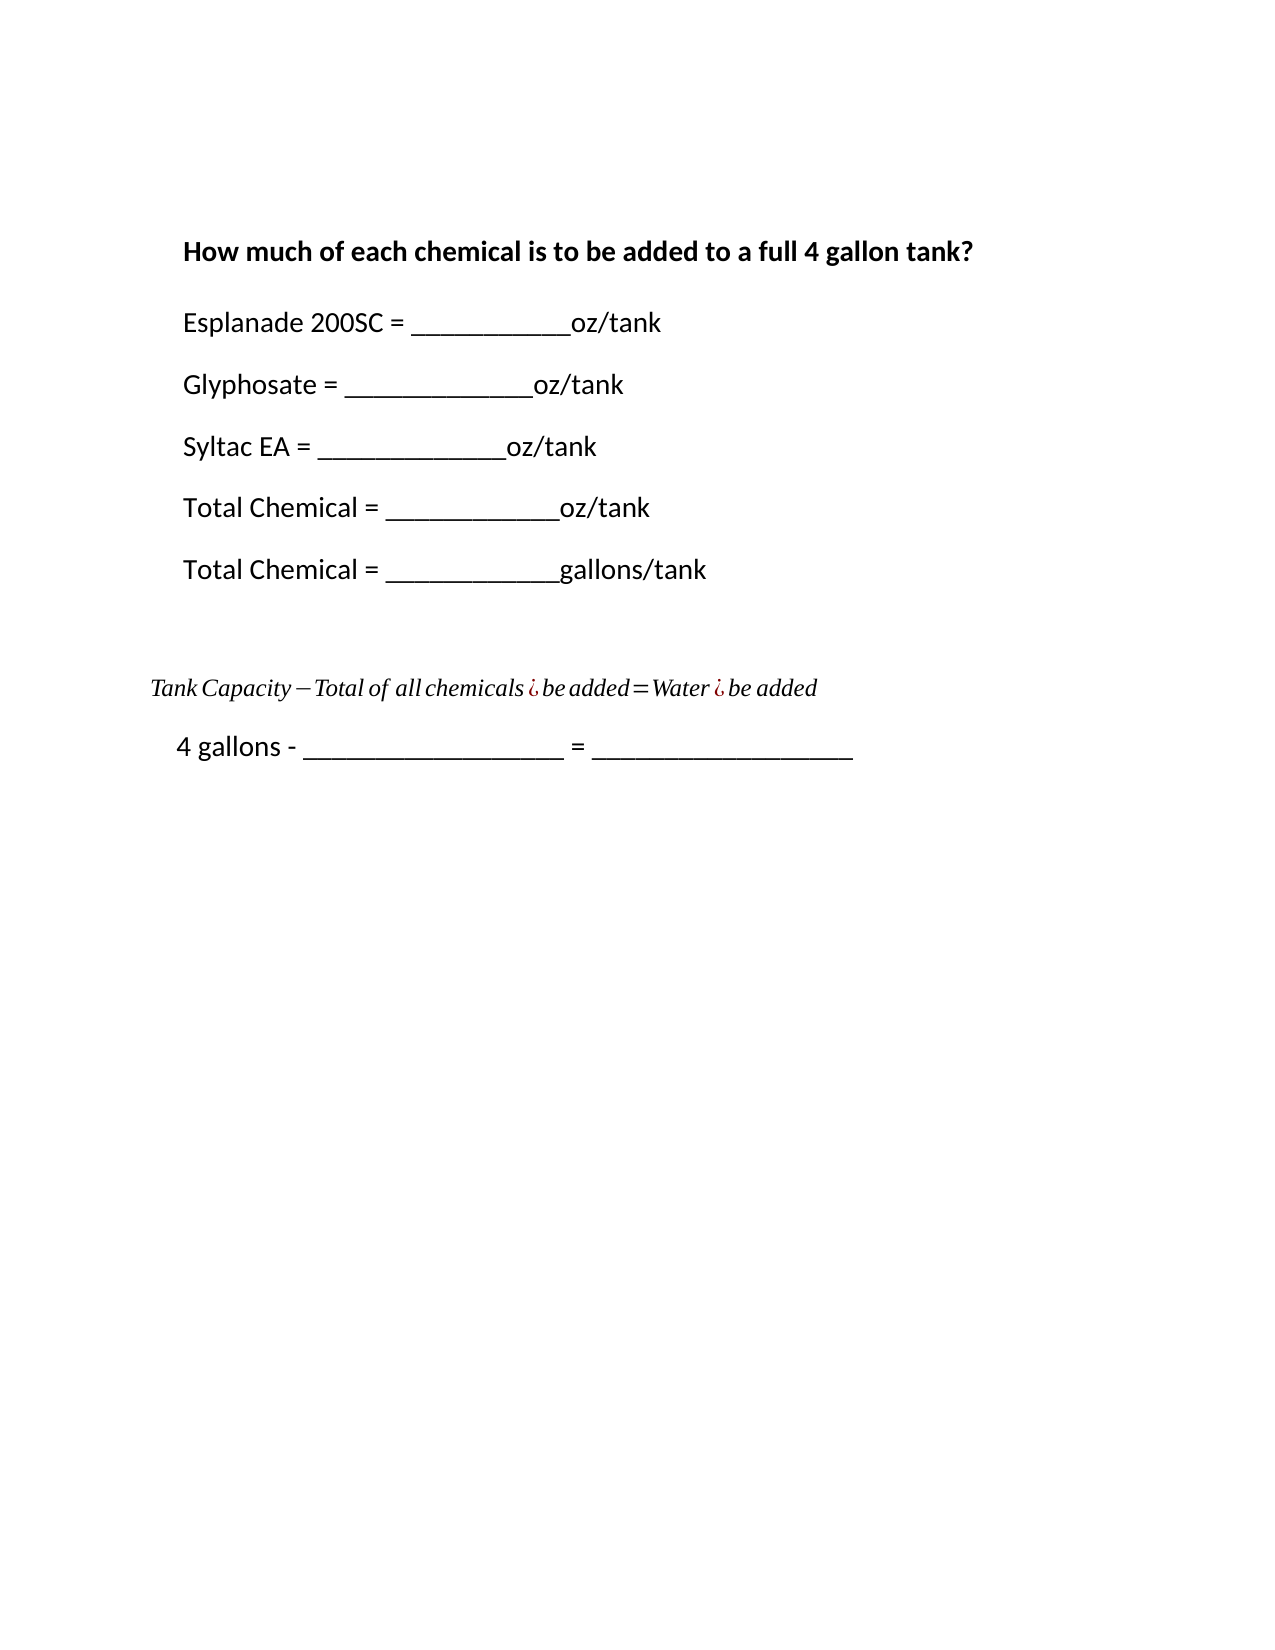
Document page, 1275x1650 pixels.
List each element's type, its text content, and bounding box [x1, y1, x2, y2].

text How much of each chemical is to be added to a full 4 gallon tank? [150, 233, 1125, 268]
text Total Chemical = ____________gallons/tank [150, 551, 1125, 587]
text Esplanade 200SC = ___________oz/tank [150, 304, 1125, 340]
text Syltac EA = _____________oz/tank [150, 428, 1125, 463]
text Glyphosate = _____________oz/tank [150, 366, 1125, 402]
text Total Chemical = ____________oz/tank [150, 489, 1125, 525]
text 4 gallons - __________________ = __________________ [150, 728, 1125, 763]
